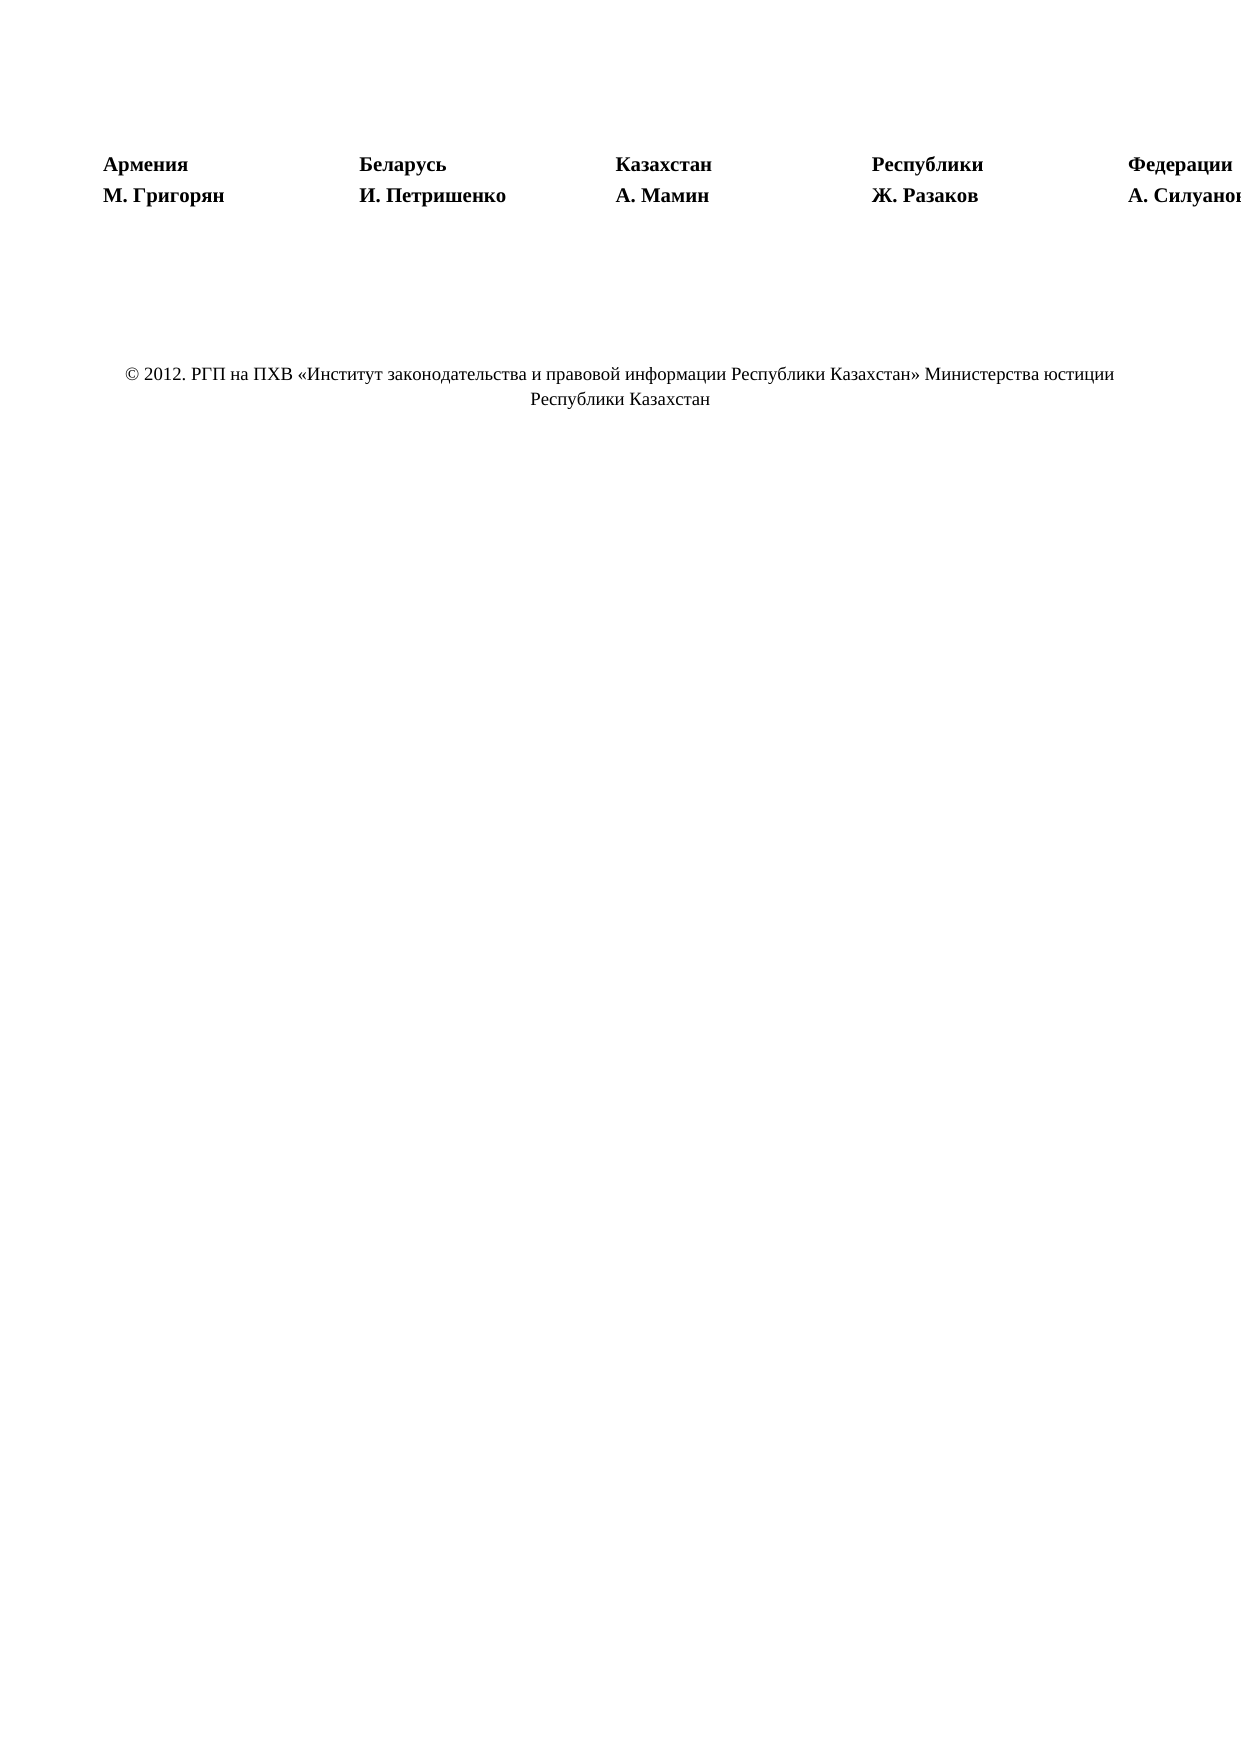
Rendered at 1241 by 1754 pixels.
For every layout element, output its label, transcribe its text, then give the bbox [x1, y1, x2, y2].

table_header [101, 150, 357, 181]
table_cell А. Силуанов [1126, 181, 1240, 212]
table_cell И. Петришенко [358, 181, 614, 212]
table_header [870, 150, 1126, 181]
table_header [358, 150, 614, 181]
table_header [1126, 150, 1240, 181]
table_cell М. Григорян [101, 181, 357, 212]
table_cell А. Мамин [614, 181, 870, 212]
text © 2012. РГП на ПХВ «Институт законодательства и правовой информации Республики Казахстан» Министерства юстиции Республики Казахстан [112, 363, 1128, 409]
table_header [614, 150, 870, 181]
table_cell Ж. Разаков [870, 181, 1126, 212]
